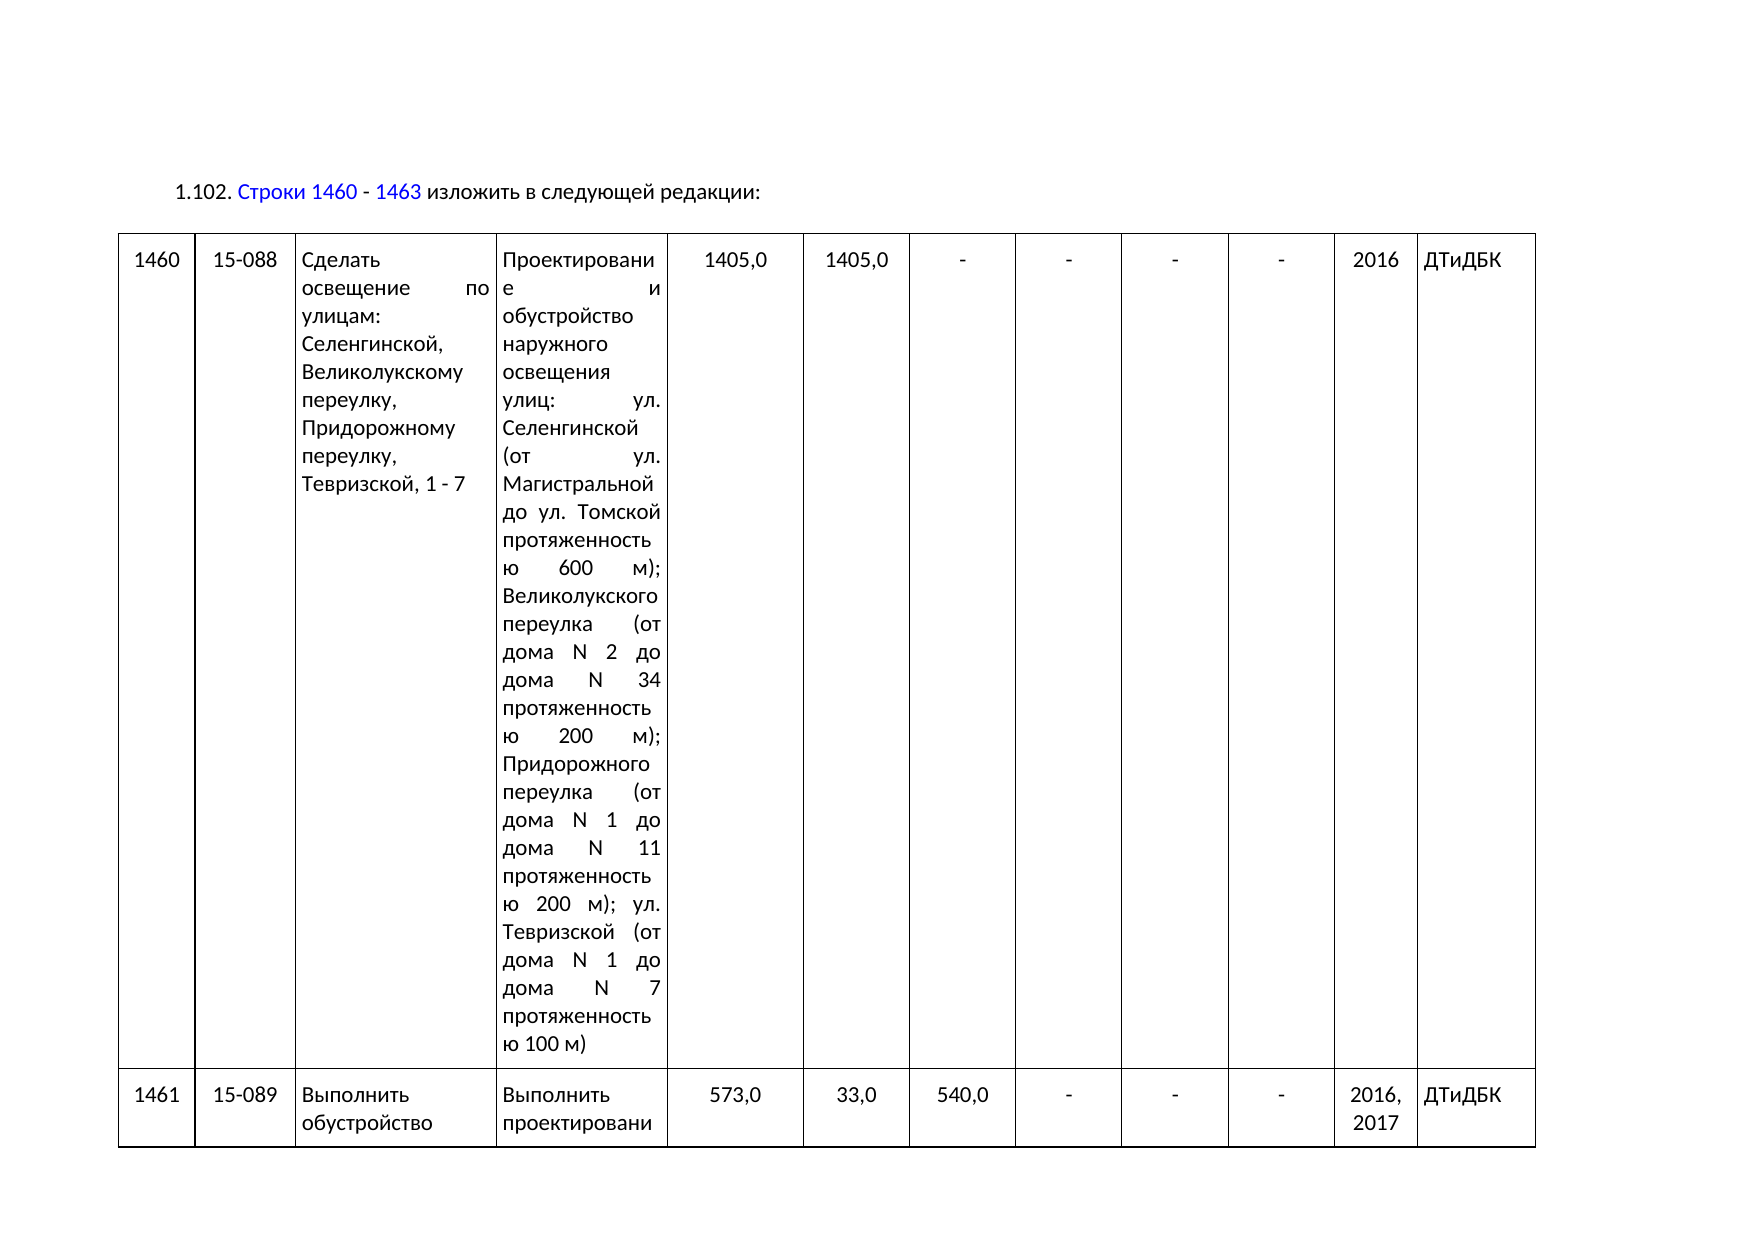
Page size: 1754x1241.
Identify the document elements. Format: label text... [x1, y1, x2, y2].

table_cell 573,0 [668, 1069, 803, 1146]
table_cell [296, 1069, 496, 1146]
table_header 1460 [119, 234, 194, 1068]
text 1.102. Строки 1460 - 1463 изложить в следующей редакции: [118, 177, 1636, 205]
table_header 1405,0 [668, 234, 803, 1068]
table_cell - [1229, 1069, 1334, 1146]
table_cell 540,0 [910, 1069, 1015, 1146]
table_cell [497, 1069, 667, 1146]
table_header 1405,0 [804, 234, 909, 1068]
table_cell 1461 [119, 1069, 194, 1146]
table_cell 33,0 [804, 1069, 909, 1146]
table_header 2016 [1335, 234, 1417, 1068]
table_cell 15-089 [196, 1069, 295, 1146]
table_cell - [1016, 1069, 1121, 1146]
table_header - [1016, 234, 1121, 1068]
table_header Проектирование и обустройство наружного освещения улиц: ул. Селенгинской (от ул. Магистральной до ул. Томской протяженностью 600 м); Великолукского переулка (от дома N 2 до дома N 34 протяженностью 200 м); Придорожного переулка (от дома N 1 до дома N 11 протяженностью 200 м); ул. Тевризской (от дома N 1 до дома N 7 протяженностью 100 м) [497, 234, 667, 1068]
table_header - [910, 234, 1015, 1068]
table_header - [1122, 234, 1228, 1068]
table_header - [1229, 234, 1334, 1068]
table_cell 2016, 2017 [1335, 1069, 1417, 1146]
table_cell ДТиДБК [1418, 1069, 1535, 1146]
table_cell - [1122, 1069, 1228, 1146]
table_header Сделать освещение по улицам: Селенгинской, Великолукскому переулку, Придорожному переулку, Тевризской, 1 - 7 [296, 234, 496, 1068]
table_header 15-088 [196, 234, 295, 1068]
table_header ДТиДБК [1418, 234, 1535, 1068]
